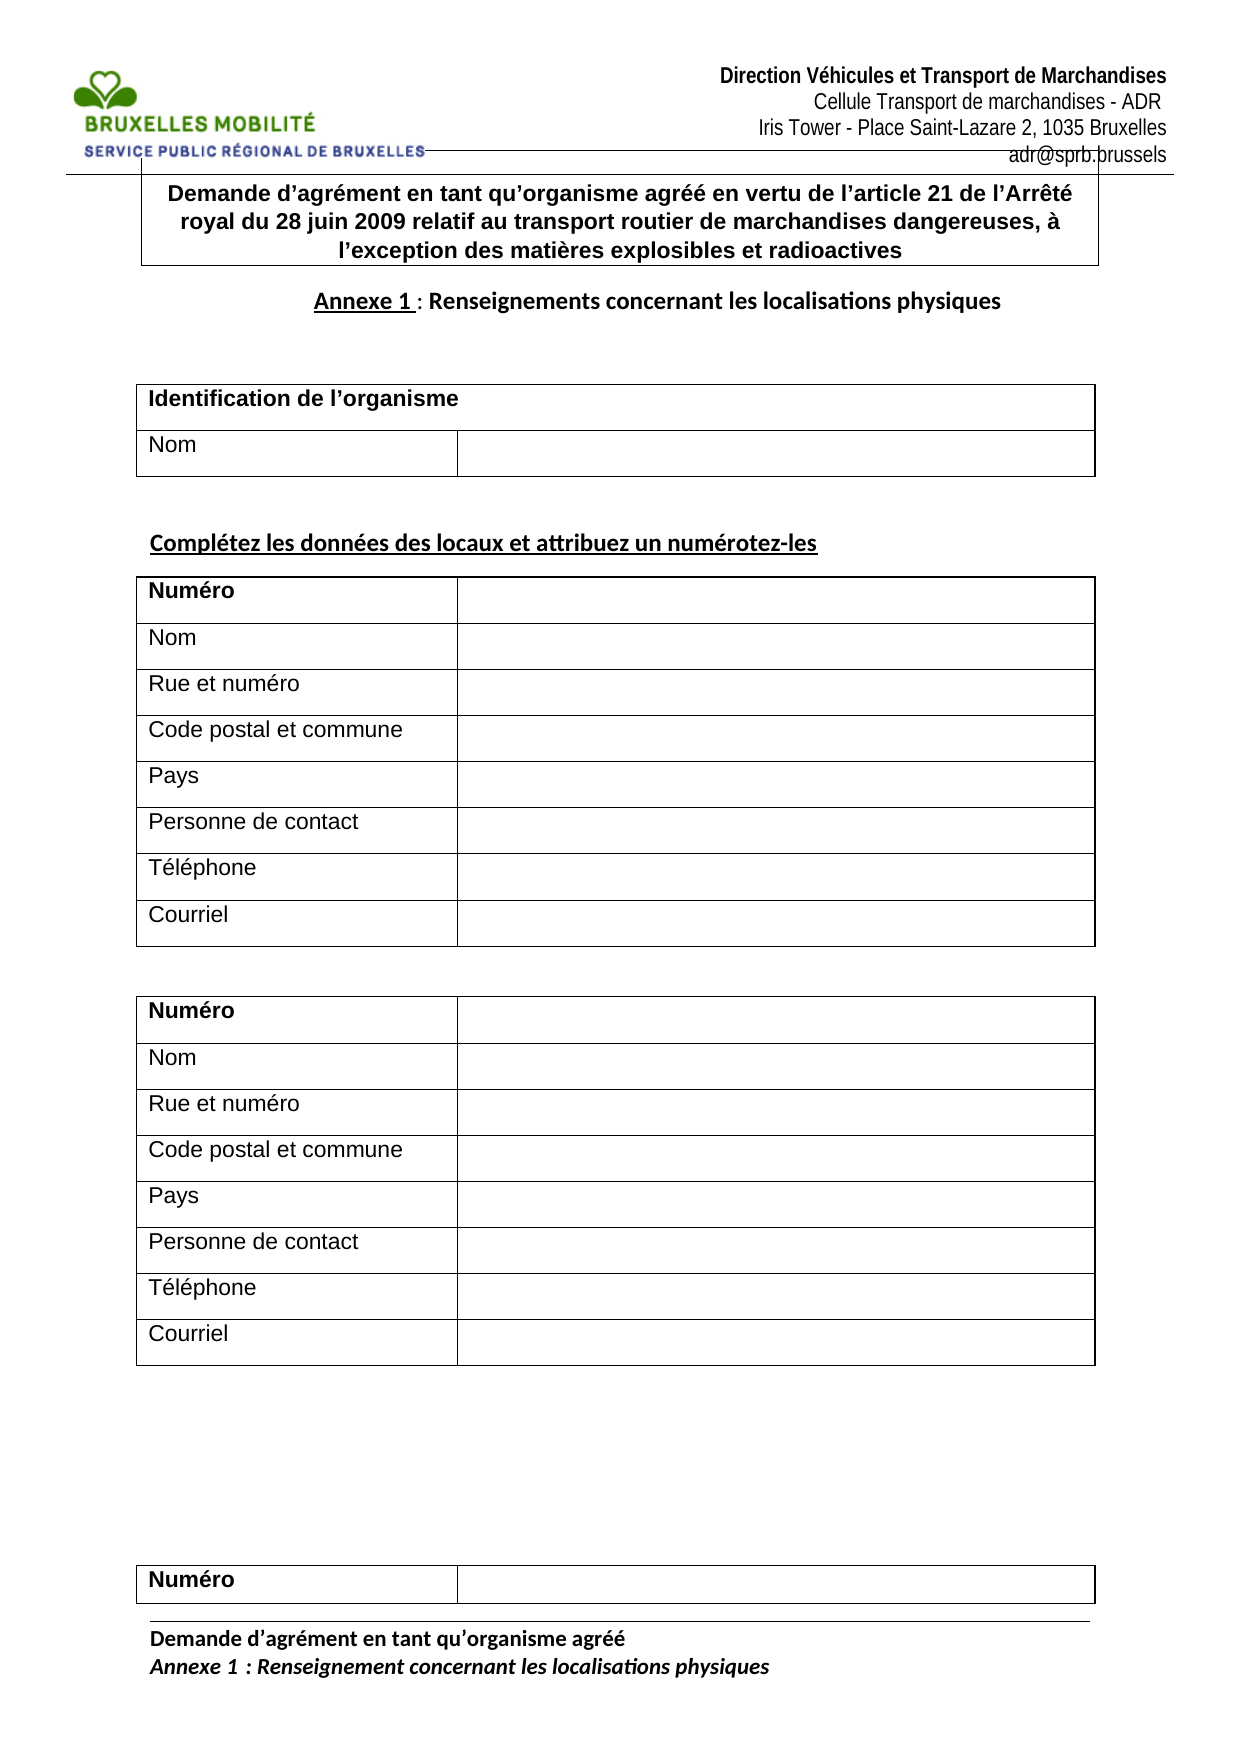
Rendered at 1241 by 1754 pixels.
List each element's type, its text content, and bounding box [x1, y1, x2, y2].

table_header [458, 1566, 1094, 1603]
table_cell Personne de contact [137, 1228, 457, 1273]
table_cell [458, 1136, 1094, 1181]
table_header Numéro [137, 578, 457, 623]
table_cell [458, 1228, 1094, 1273]
table_header Numéro [137, 997, 457, 1042]
table_header Identification de l’organisme [137, 385, 1094, 430]
table_cell Nom [137, 1044, 457, 1088]
table_cell Pays [137, 762, 457, 807]
table_cell Nom [137, 431, 457, 476]
table_cell Courriel [137, 1320, 457, 1365]
table_cell [458, 1044, 1094, 1088]
table_cell Rue et numéro [137, 1090, 457, 1135]
table_cell [458, 901, 1094, 946]
text Demande d’agrément en tant qu’organisme agréé en vertu de l’article 21 de l’Arrêté royal du 28 juin 2009 relatif au transport routier de marchandises dangereuses, à l’exception des matières explosibles et radioactives [142, 151, 1098, 174]
table_header Numéro [137, 1566, 457, 1603]
text Demande d’agrément en tant qu’organisme agréé en vertu de l’article 21 de l’Arrêté royal du 28 juin 2009 relatif au transport routier de marchandises dangereuses, à l’exception des matières explosibles et radioactives [142, 175, 1098, 265]
table_cell Code postal et commune [137, 1136, 457, 1181]
table_cell Personne de contact [137, 808, 457, 853]
table_header [458, 578, 1094, 623]
table_cell Téléphone [137, 1274, 457, 1319]
picture [73, 70, 425, 158]
table_cell [458, 624, 1094, 669]
table_cell [458, 670, 1094, 715]
table_cell [458, 808, 1094, 853]
text Annexe 1 : Renseignements concernant les localisations physiques [150, 285, 1090, 315]
table_cell [458, 431, 1094, 476]
table_cell Téléphone [137, 854, 457, 899]
table_cell [458, 854, 1094, 899]
table_cell Rue et numéro [137, 670, 457, 715]
table_cell [458, 762, 1094, 807]
table_cell [458, 1274, 1094, 1319]
table_cell [458, 1182, 1094, 1227]
table_cell Nom [137, 624, 457, 669]
table_cell [458, 1320, 1094, 1365]
table_cell Courriel [137, 901, 457, 946]
table_cell [458, 1090, 1094, 1135]
table_cell Pays [137, 1182, 457, 1227]
table_cell Code postal et commune [137, 716, 457, 761]
table_header [458, 997, 1094, 1042]
table_cell [458, 716, 1094, 761]
text Complétez les données des locaux et attribuez un numérotez-les [150, 527, 1090, 557]
